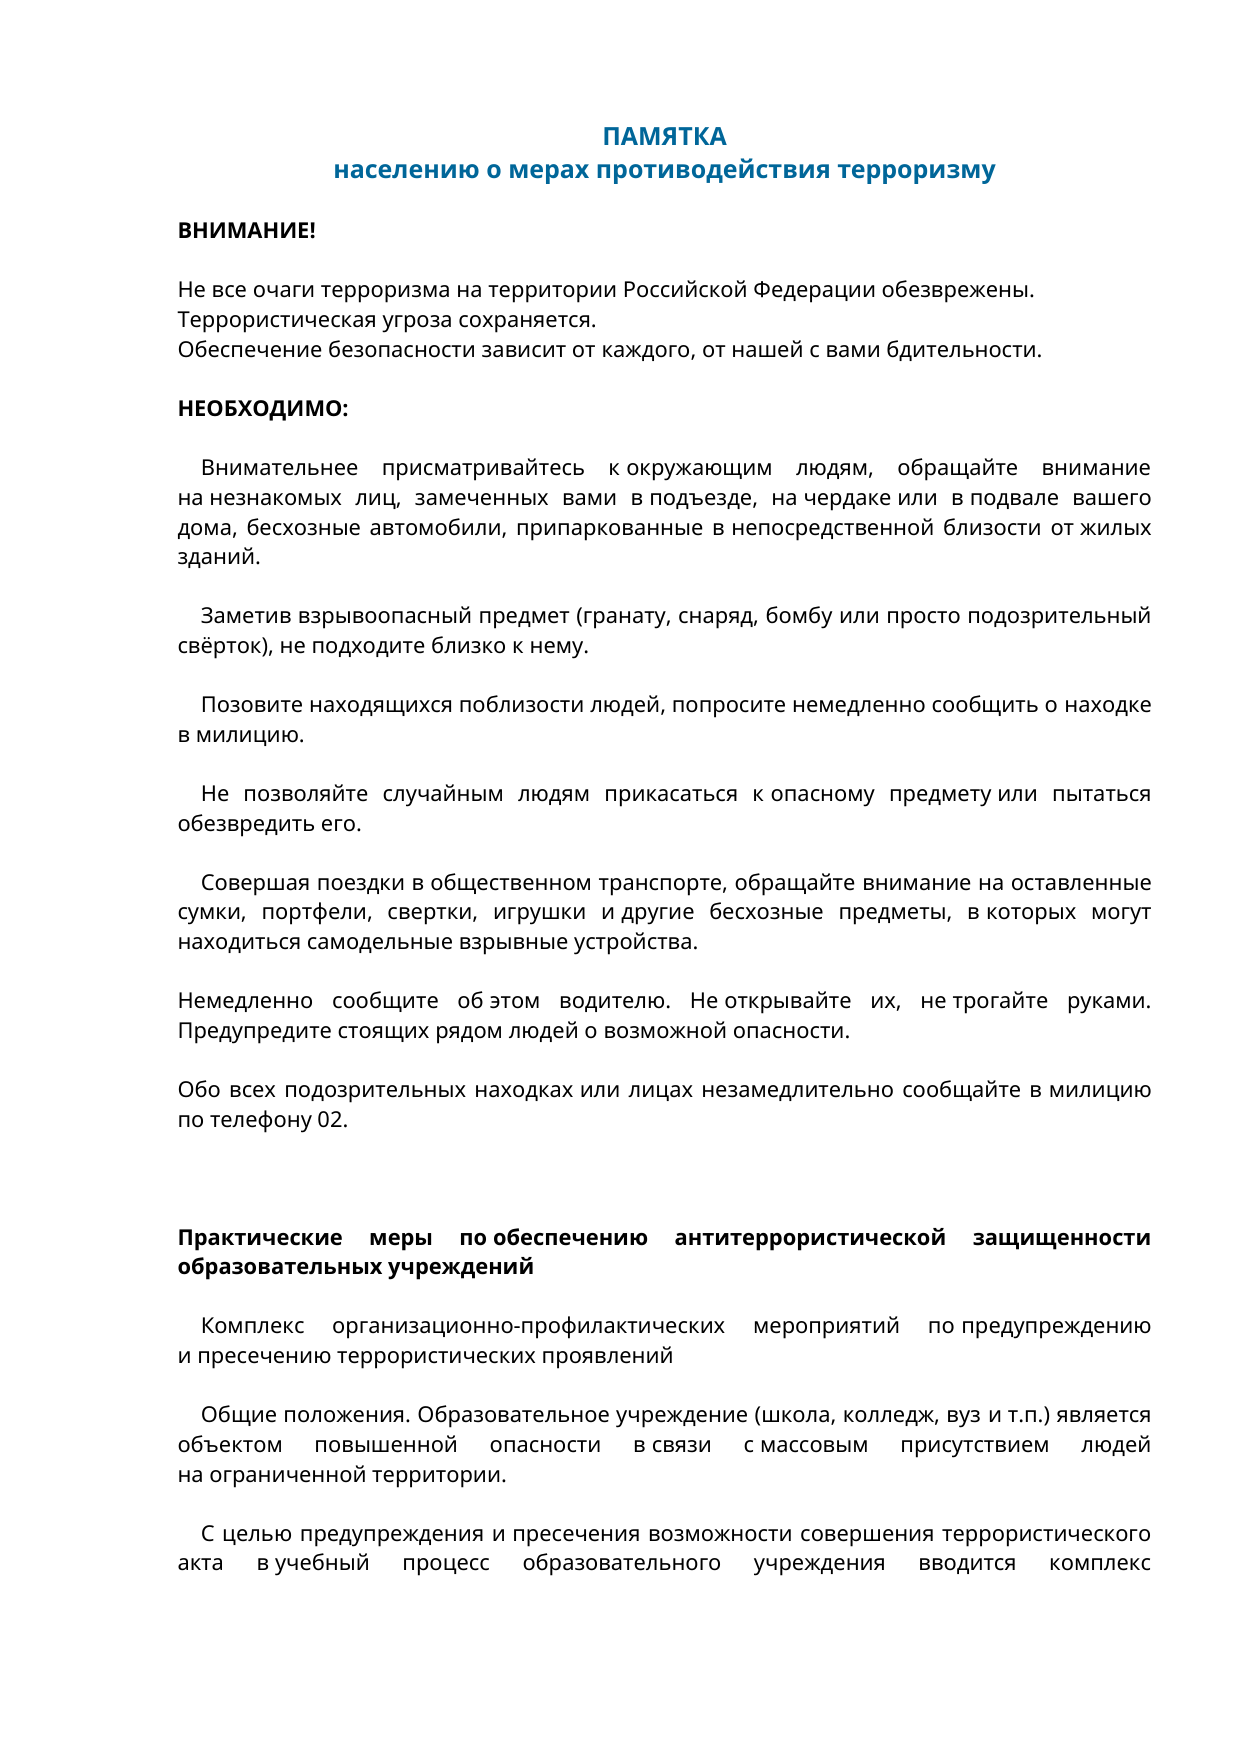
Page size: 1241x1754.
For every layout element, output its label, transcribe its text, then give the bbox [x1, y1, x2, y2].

text Немедленно сообщите об этом водителю. Не открывайте их, не трогайте руками. Предупредите стоящих рядом людей о возможной опасности. [177, 985, 1152, 1044]
text ПАМЯТКА населению о мерах противодействия терроризму [177, 118, 1152, 186]
text НЕОБХОДИМО: [177, 393, 1152, 423]
text Совершая поездки в общественном транспорте, обращайте внимание на оставленные сумки, портфели, свертки, игрушки и другие бесхозные предметы, в которых могут находиться самодельные взрывные устройства. [177, 866, 1152, 956]
text Заметив взрывоопасный предмет (гранату, снаряд, бомбу или просто подозрительный свёрток), не подходите близко к нему. [177, 600, 1152, 660]
text Обо всех подозрительных находках или лицах незамедлительно сообщайте в милицию по телефону 02. [177, 1074, 1152, 1133]
text Позовите находящихся поблизости людей, попросите немедленно сообщить о находке в милицию. [177, 689, 1152, 748]
text ВНИМАНИЕ! [177, 215, 1152, 245]
text Не позволяйте случайным людям прикасаться к опасному предмету или пытаться обезвредить его. [177, 778, 1152, 837]
text Общие положения. Образовательное учреждение (школа, колледж, вуз и т.п.) является объектом повышенной опасности в связи с массовым присутствием людей на ограниченной территории. [177, 1399, 1152, 1488]
text Внимательнее присматривайтесь к окружающим людям, обращайте внимание на незнакомых лиц, замеченных вами в подъезде, на чердаке или в подвале вашего дома, бесхозные автомобили, припаркованные в непосредственной близости от жилых зданий. [177, 452, 1152, 571]
text Практические меры по обеспечению антитеррористической защищенности образовательных учреждений [177, 1221, 1152, 1281]
text Не все очаги терроризма на территории Российской Федерации обезврежены. Террористическая угроза сохраняется. Обеспечение безопасности зависит от каждого, от нашей с вами бдительности. [177, 274, 1152, 364]
text Комплекс организационно-профилактических мероприятий по предупреждению и пресечению террористических проявлений [177, 1310, 1152, 1370]
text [177, 1517, 1152, 1577]
